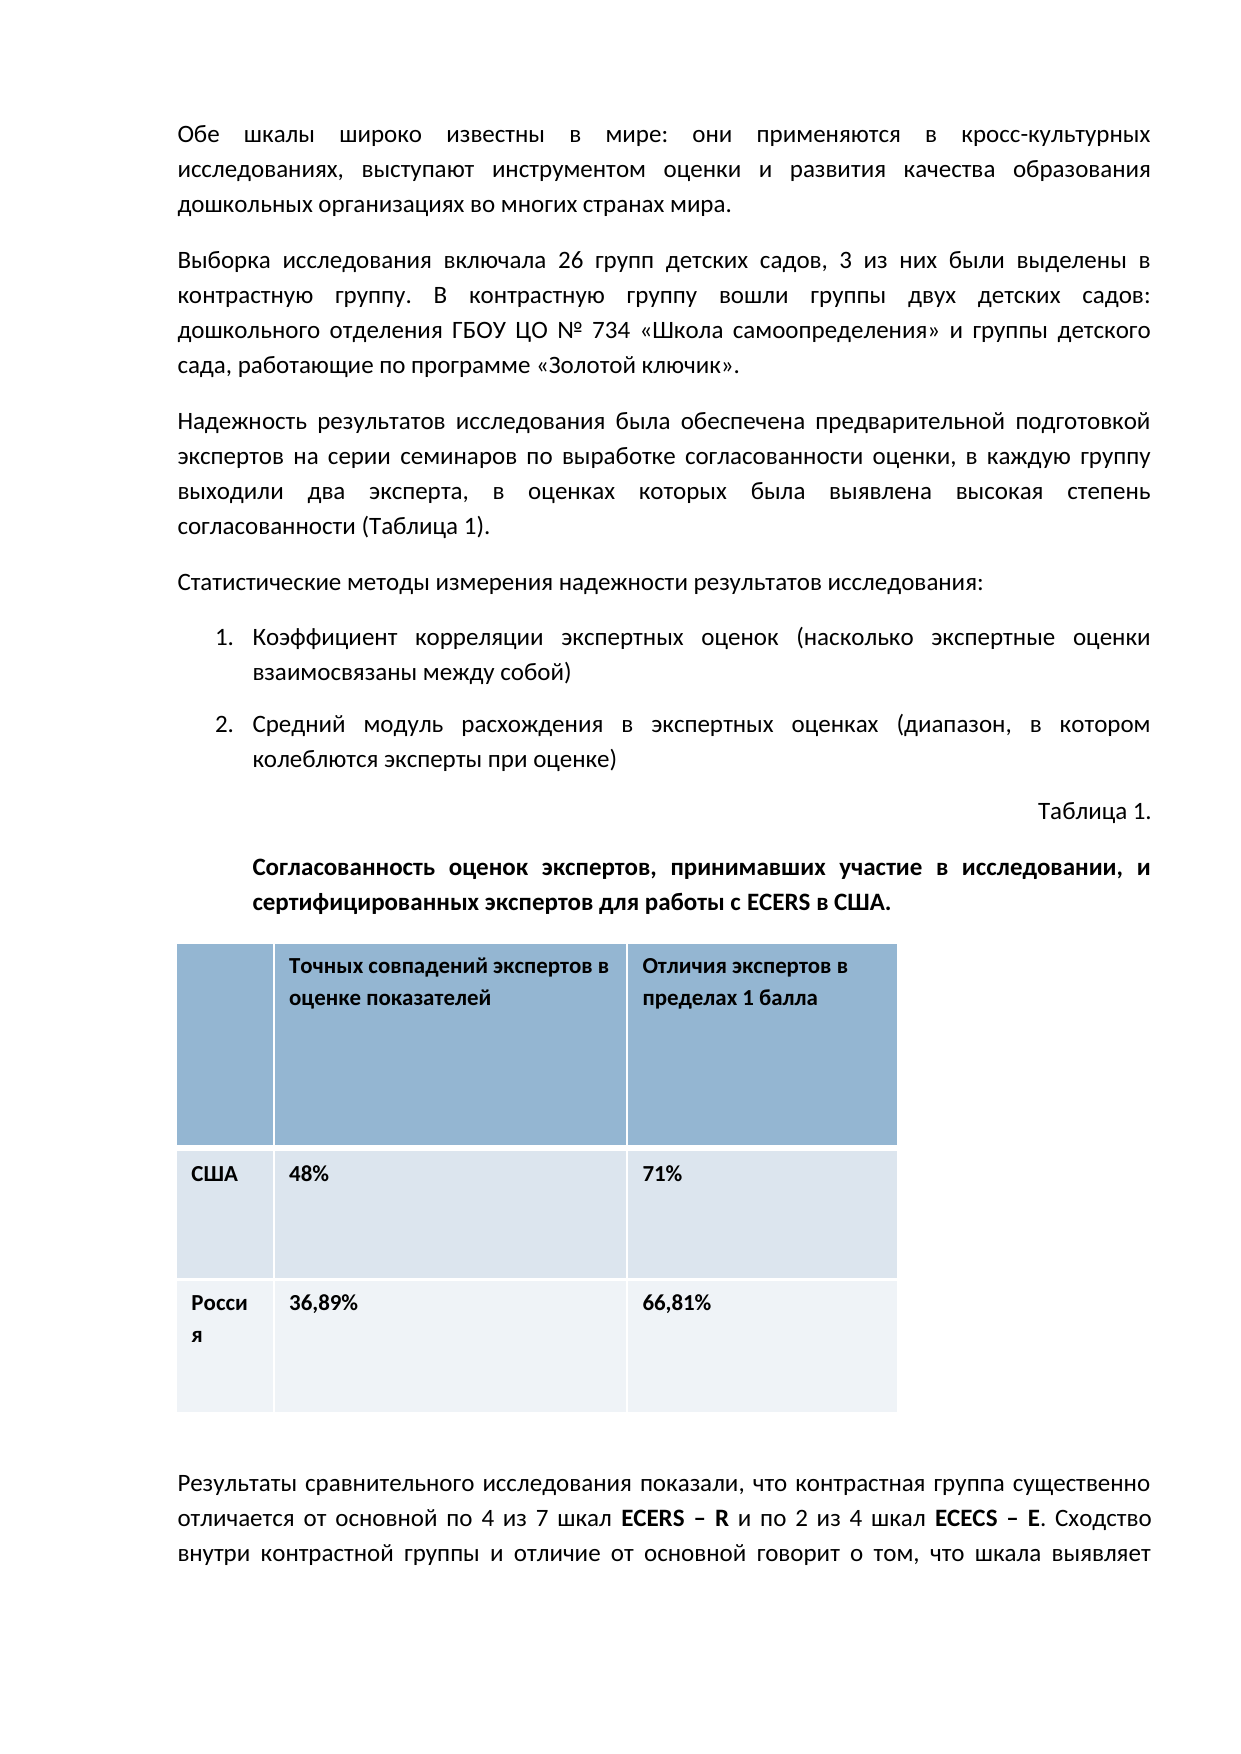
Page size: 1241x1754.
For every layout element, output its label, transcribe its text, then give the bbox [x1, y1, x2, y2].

table_cell 36,89% [275, 1281, 626, 1412]
text Надежность результатов исследования была обеспечена предварительной подготовкой экспертов на серии семинаров по выработке согласованности оценки, в каждую группу выходили два эксперта, в оценках которых была выявлена высокая степень согласованности (Таблица 1). [177, 405, 1152, 540]
list Средний модуль расхождения в экспертных оценках (диапазон, в котором колеблются эксперты при оценке) [215, 708, 1152, 774]
table_cell США [177, 1151, 273, 1278]
table_cell 48% [275, 1151, 626, 1278]
list Коэффициент корреляции экспертных оценок (насколько экспертные оценки взаимосвязаны между собой) [215, 621, 1152, 687]
table_header Отличия экспертов в пределах 1 балла [628, 944, 897, 1145]
table_cell 71% [628, 1151, 897, 1278]
table_cell 66,81% [628, 1281, 897, 1412]
table_header [177, 944, 273, 1145]
table_header Точных совпадений экспертов в оценке показателей [275, 944, 626, 1145]
text Обе шкалы широко известны в мире: они применяются в кросс-культурных исследованиях, выступают инструментом оценки и развития качества образования дошкольных организациях во многих странах мира. [177, 118, 1152, 219]
table_cell Россия [177, 1281, 273, 1412]
text Статистические методы измерения надежности результатов исследования: [177, 566, 1152, 596]
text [177, 1467, 1152, 1567]
text Выборка исследования включала 26 групп детских садов, 3 из них были выделены в контрастную группу. В контрастную группу вошли группы двух детских садов: дошкольного отделения ГБОУ ЦО № 734 «Школа самоопределения» и группы детского сада, работающие по программе «Золотой ключик». [177, 244, 1152, 379]
text Согласованность оценок экспертов, принимавших участие в исследовании, и сертифицированных экспертов для работы с ECERS в США. [252, 851, 1152, 916]
text Таблица 1. [252, 795, 1152, 825]
